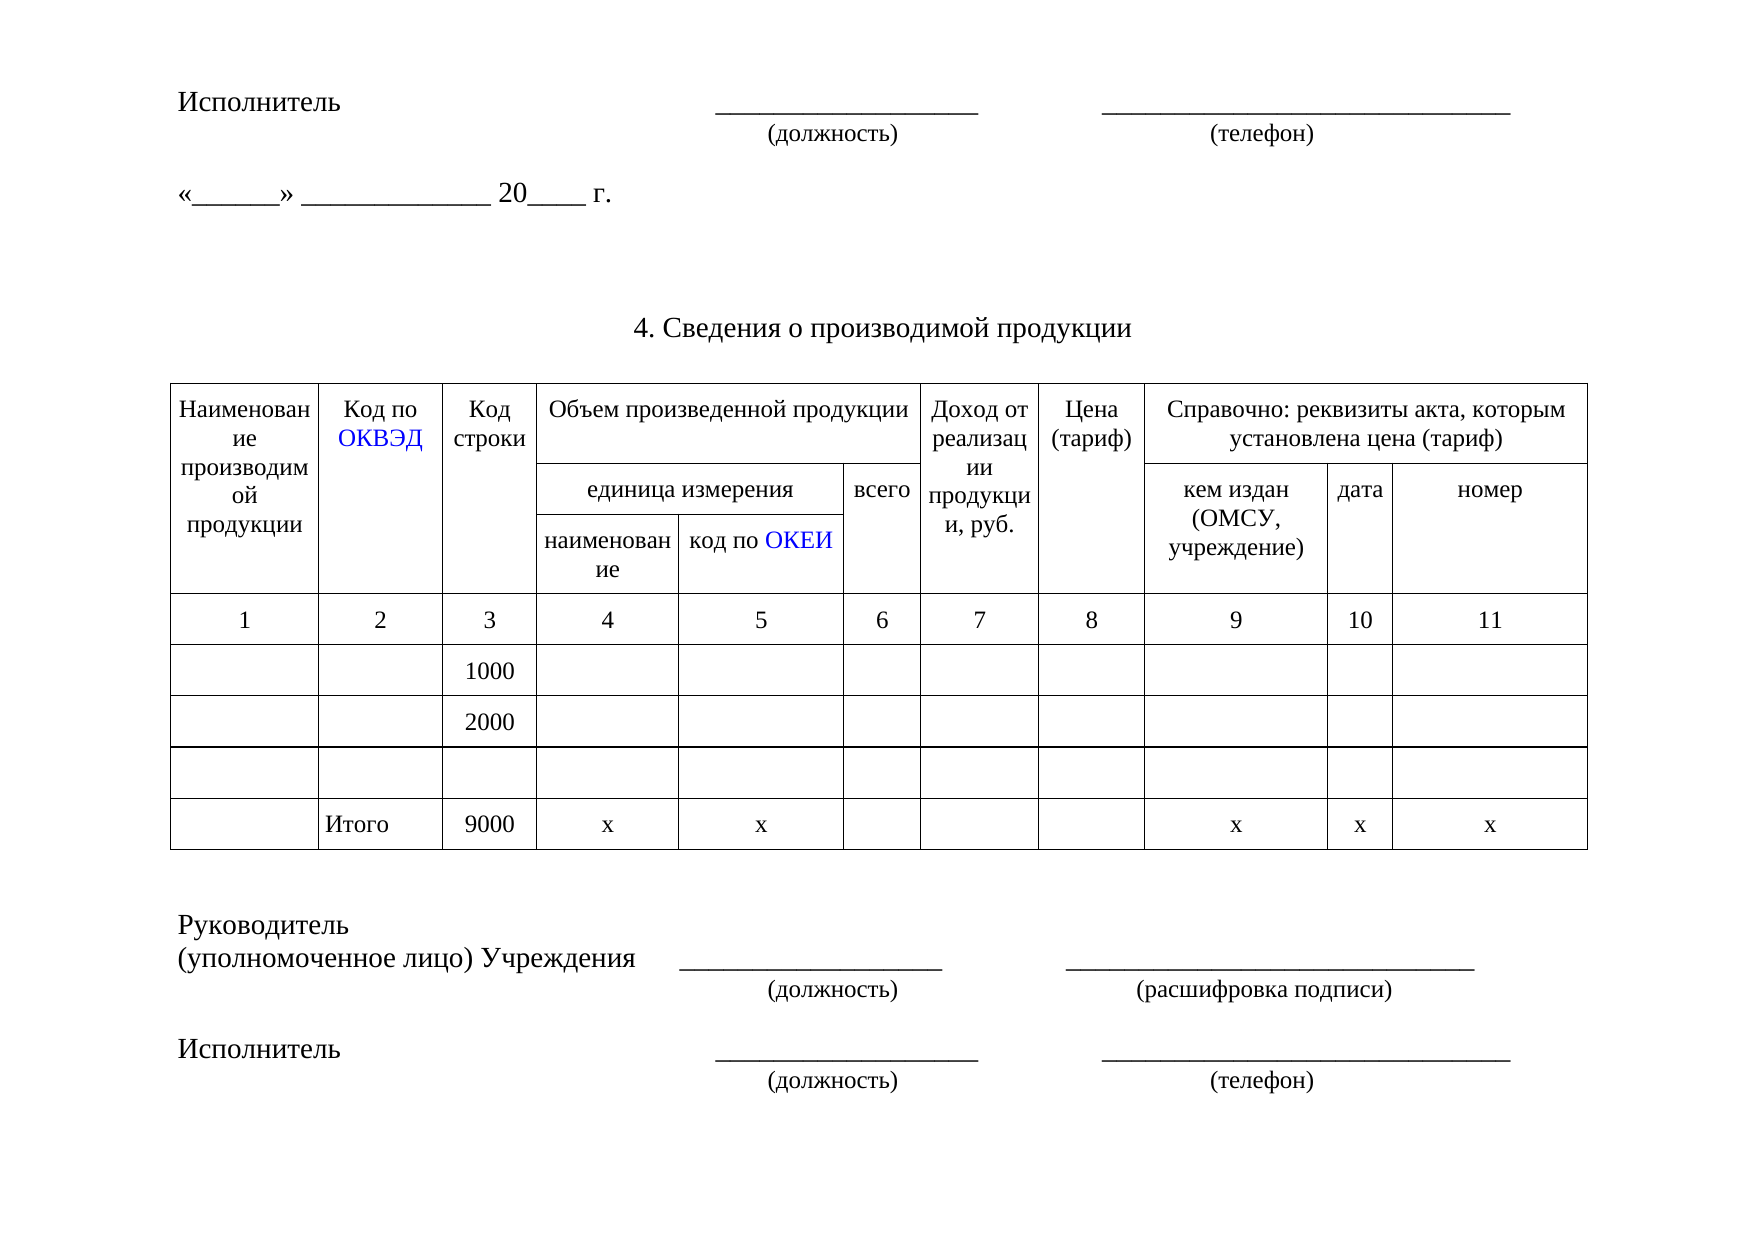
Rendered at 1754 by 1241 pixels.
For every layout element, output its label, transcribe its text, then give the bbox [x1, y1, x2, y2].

table_cell [1145, 645, 1327, 695]
table_cell 10 [1328, 594, 1392, 644]
table_cell [171, 645, 318, 695]
table_cell [844, 799, 920, 848]
table_cell [171, 799, 318, 848]
table_cell [844, 748, 920, 797]
table_header Наименование производимой продукции [171, 384, 318, 593]
table_header Цена (тариф) [1039, 384, 1144, 593]
text Исполнитель __________________ ____________________________ [177, 1032, 1665, 1065]
table_cell [319, 645, 442, 695]
table_cell [1393, 645, 1587, 695]
table_cell дата [1328, 464, 1392, 593]
table_cell номер [1393, 464, 1587, 593]
table_cell 8 [1039, 594, 1144, 644]
table_cell [1145, 696, 1327, 746]
table_cell 2 [319, 594, 442, 644]
table_cell код по ОКЕИ [679, 515, 843, 593]
table_cell х [1145, 799, 1327, 848]
table_cell всего [844, 464, 920, 593]
table_cell 1 [171, 594, 318, 644]
table_header Доход от реализации продукции, руб. [921, 384, 1038, 593]
table_cell 9000 [443, 799, 536, 848]
table_cell 9 [1145, 594, 1327, 644]
table_cell [537, 748, 678, 797]
table_cell [1393, 696, 1587, 746]
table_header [171, 74, 1595, 354]
table_cell [443, 748, 536, 797]
table_cell [1039, 696, 1144, 746]
table_cell х [679, 799, 843, 848]
table_cell 11 [1393, 594, 1587, 644]
table_cell 4 [537, 594, 678, 644]
table_cell [171, 748, 318, 797]
table_cell единица измерения [537, 464, 843, 513]
table_cell кем издан (ОМСУ, учреждение) [1145, 464, 1327, 593]
table_header Код строки [443, 384, 536, 593]
table_cell [1328, 645, 1392, 695]
table_cell [319, 696, 442, 746]
table_header Справочно: реквизиты акта, которым установлена цена (тариф) [1145, 384, 1587, 462]
table_cell 1000 [443, 645, 536, 695]
table_cell х [537, 799, 678, 848]
table_cell [1039, 748, 1144, 797]
table_cell 2000 [443, 696, 536, 746]
table_cell [921, 748, 1038, 797]
table_cell наименование [537, 515, 678, 593]
table_cell [1328, 696, 1392, 746]
table_cell [1328, 748, 1392, 797]
table_cell [1039, 799, 1144, 848]
table_cell х [1393, 799, 1587, 848]
table_cell 5 [679, 594, 843, 644]
text Руководитель [177, 907, 1665, 941]
table_cell 7 [921, 594, 1038, 644]
table_header Объем произведенной продукции [537, 384, 920, 462]
table_cell [537, 645, 678, 695]
table_cell Итого [319, 799, 442, 848]
table_cell х [1328, 799, 1392, 848]
text (должность) (расшифровка подписи) [177, 974, 1665, 1003]
table_cell [679, 696, 843, 746]
text (должность) (телефон) [177, 1065, 1665, 1094]
table_cell [679, 645, 843, 695]
table_cell [921, 799, 1038, 848]
table_cell [171, 696, 318, 746]
table_cell 6 [844, 594, 920, 644]
table_cell [921, 645, 1038, 695]
table_cell [844, 696, 920, 746]
table_cell [1039, 645, 1144, 695]
table_cell [1145, 748, 1327, 797]
table_cell [1393, 748, 1587, 797]
table_cell [921, 696, 1038, 746]
text (уполномоченное лицо) Учреждения __________________ ____________________________ [177, 941, 1665, 974]
table_header Код по ОКВЭД [319, 384, 442, 593]
table_cell 3 [443, 594, 536, 644]
table_cell [844, 645, 920, 695]
table_cell [319, 748, 442, 797]
table_cell [537, 696, 678, 746]
table_cell [679, 748, 843, 797]
